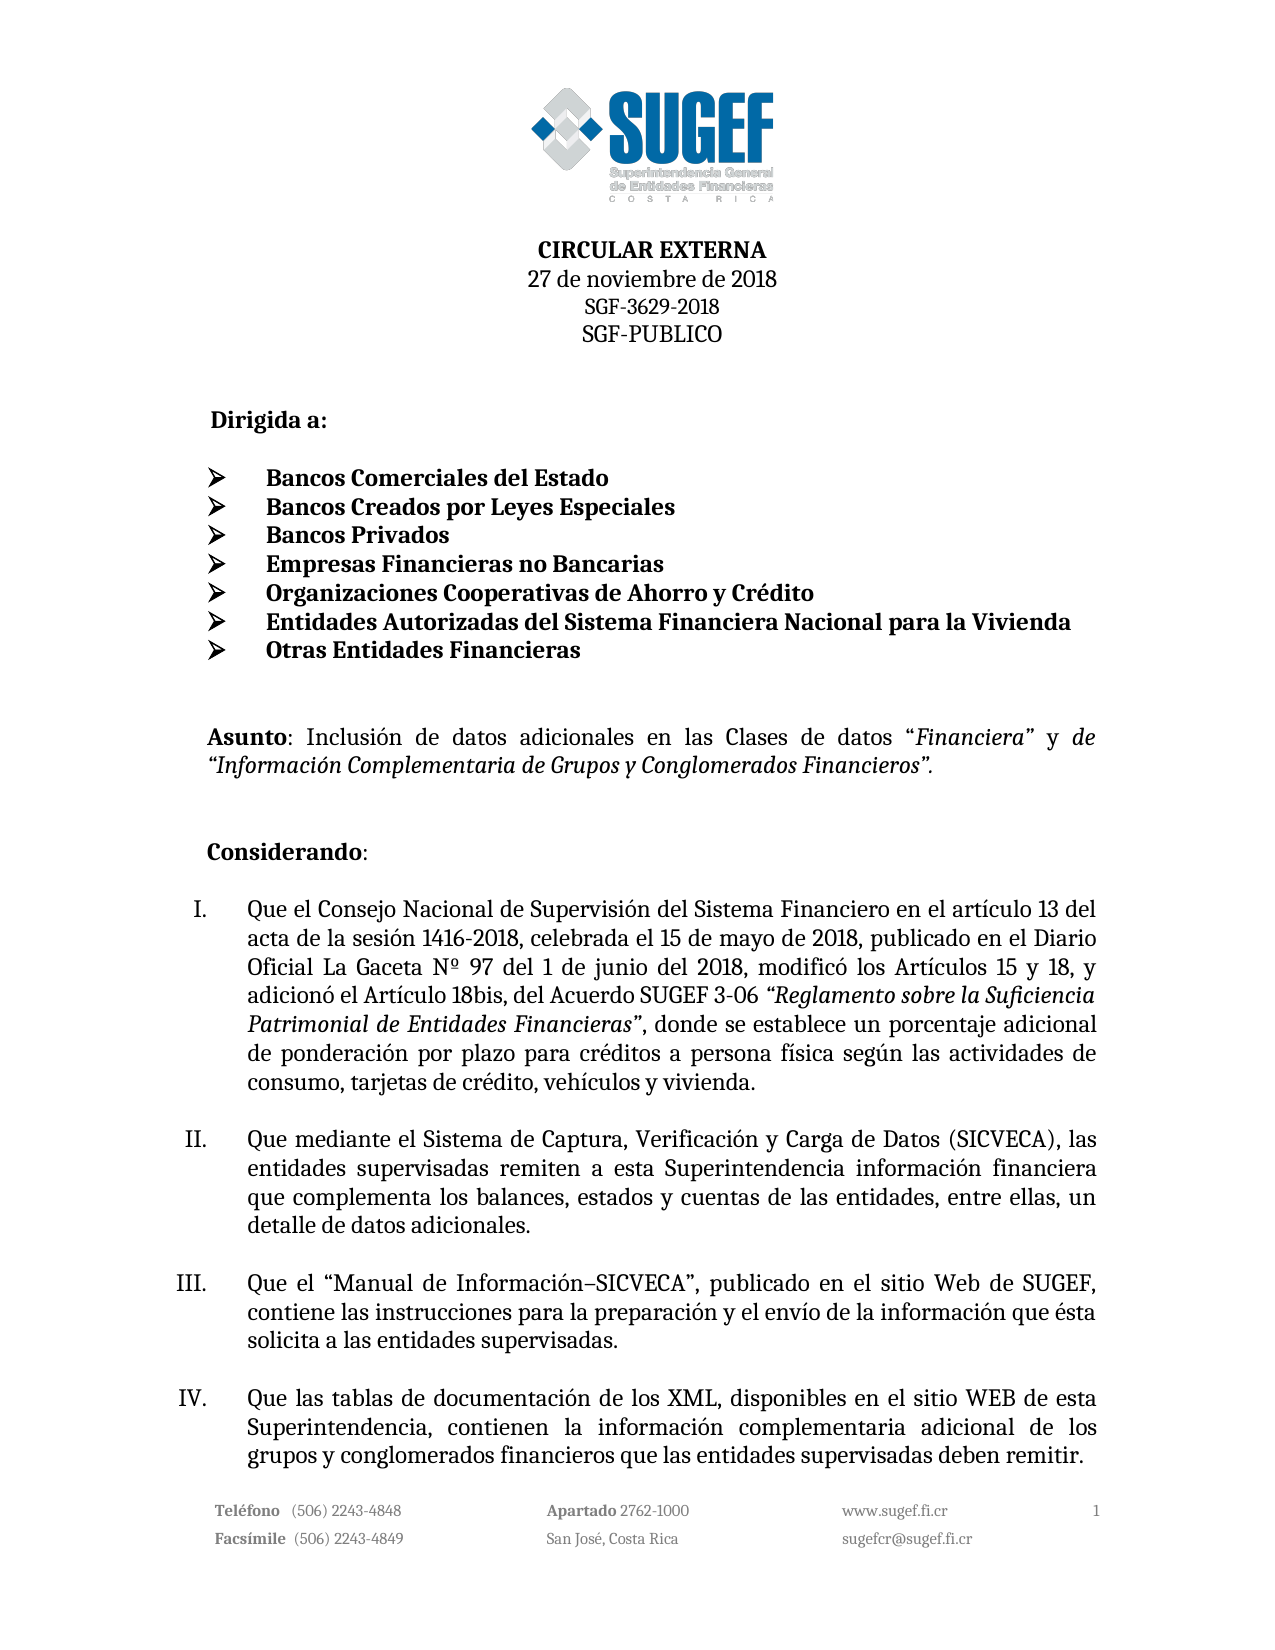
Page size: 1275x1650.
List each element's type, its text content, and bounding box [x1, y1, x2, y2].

text Dirigida a: [210, 406, 1089, 435]
list Bancos Privados [207, 521, 1089, 550]
text CIRCULAR EXTERNA [207, 236, 1098, 265]
list Que mediante el Sistema de Captura, Verificación y Carga de Datos (SICVECA), las entidades supervisadas remiten a esta Superintendencia información financiera que complementa los balances, estados y cuentas de las entidades, entre ellas, un detalle de datos adicionales. [207, 1125, 1098, 1240]
list Otras Entidades Financieras [207, 636, 1089, 665]
list Bancos Creados por Leyes Especiales [207, 493, 1089, 521]
text 27 de noviembre de 2018 [207, 265, 1098, 294]
list Organizaciones Cooperativas de Ahorro y Crédito [207, 579, 1089, 608]
list Que el “Manual de Información–SICVECA”, publicado en el sitio Web de SUGEF, contiene las instrucciones para la preparación y el envío de la información que ésta solicita a las entidades supervisadas. [207, 1269, 1098, 1355]
list Empresas Financieras no Bancarias [207, 550, 1089, 579]
list Entidades Autorizadas del Sistema Financiera Nacional para la Vivienda [207, 608, 1089, 636]
subtitle Considerando: [207, 838, 1098, 866]
list Bancos Comerciales del Estado [207, 464, 1089, 493]
text Asunto: Inclusión de datos adicionales en las Clases de datos “Financiera” y de “Información Complementaria de Grupos y Conglomerados Financieros”. [207, 723, 1098, 780]
list Que las tablas de documentación de los XML, disponibles en el sitio WEB de esta Superintendencia, contienen la información complementaria adicional de los grupos y conglomerados financieros que las entidades supervisadas deben remitir. [207, 1384, 1098, 1470]
list Que el Consejo Nacional de Supervisión del Sistema Financiero en el artículo 13 del acta de la sesión 1416-2018, celebrada el 15 de mayo de 2018, publicado en el Diario Oficial La Gaceta Nº 97 del 1 de junio del 2018, modificó los Artículos 15 y 18, y adicionó el Artículo 18bis, del Acuerdo SUGEF 3-06 “Reglamento sobre la Suficiencia Patrimonial de Entidades Financieras”, donde se establece un porcentaje adicional de ponderación por plazo para créditos a persona física según las actividades de consumo, tarjetas de crédito, vehículos y vivienda. [207, 895, 1098, 1096]
picture [531, 88, 774, 202]
